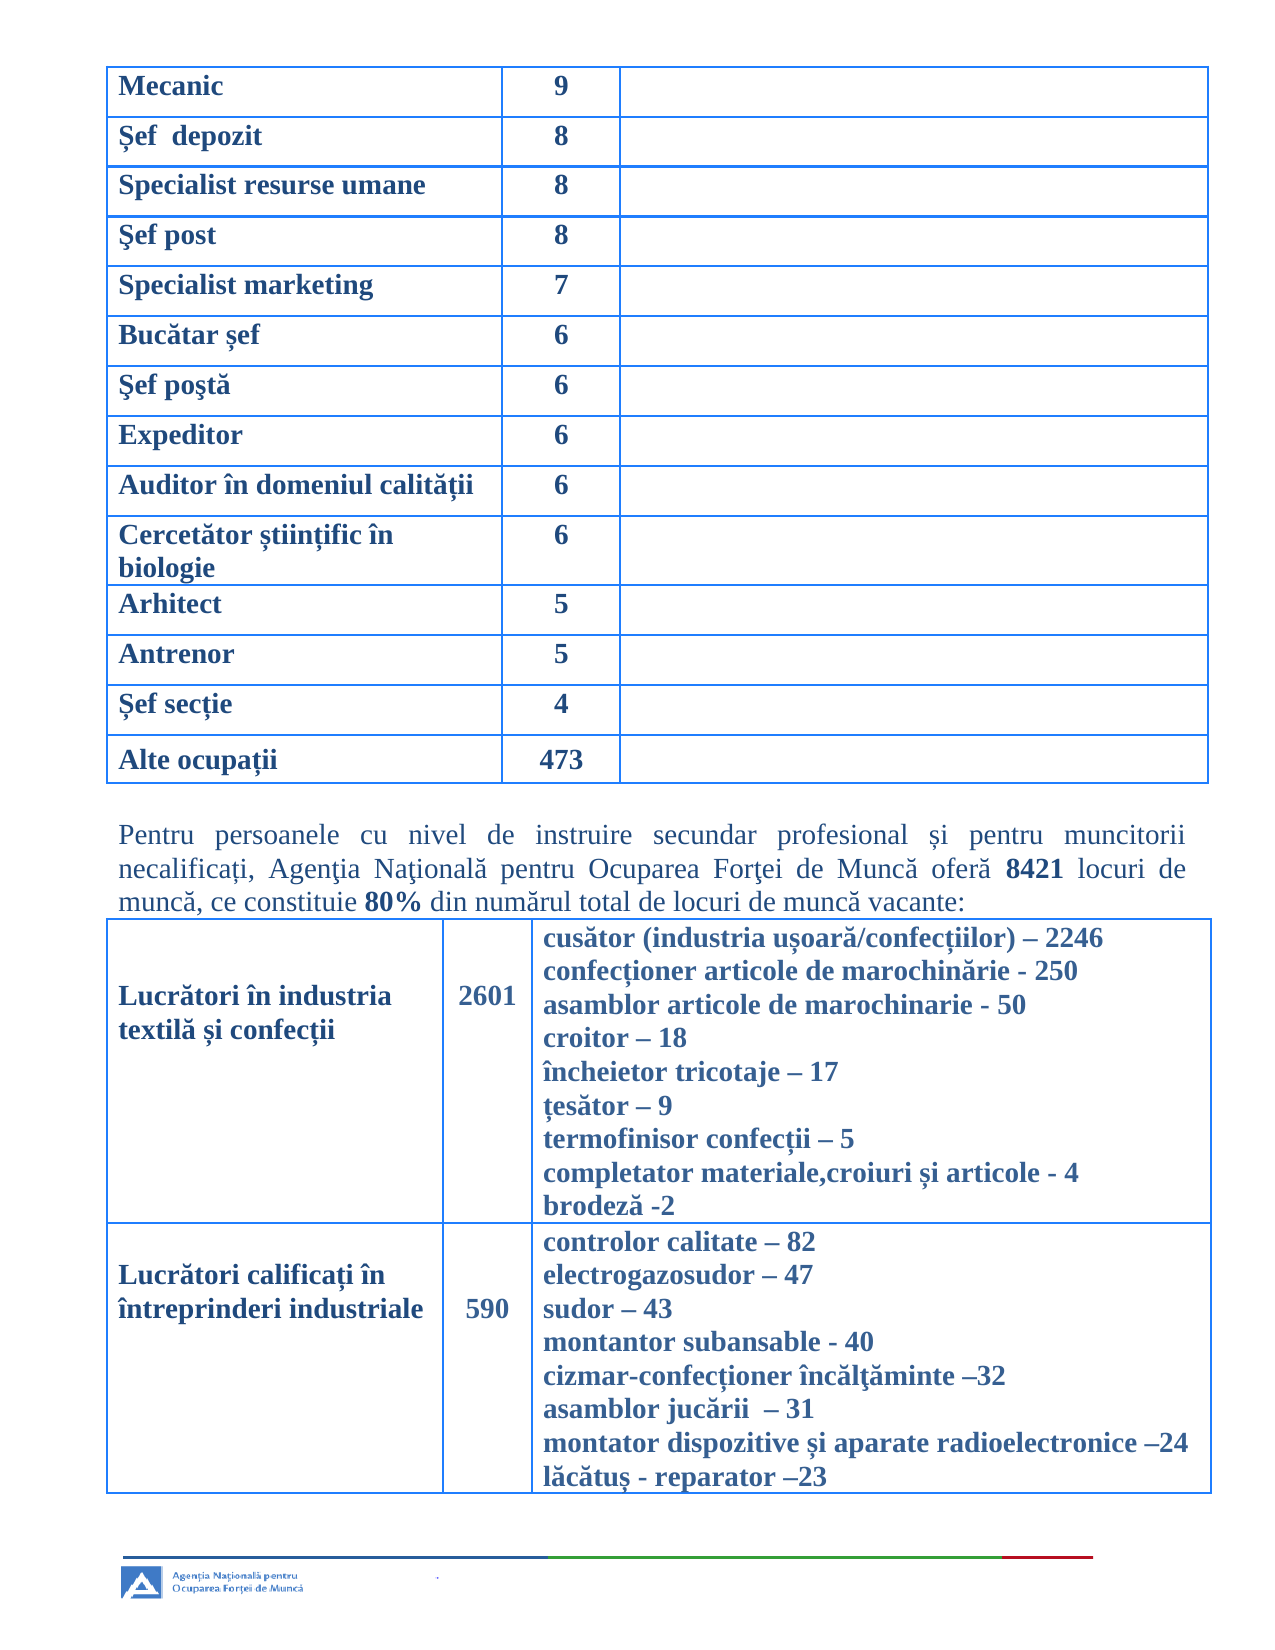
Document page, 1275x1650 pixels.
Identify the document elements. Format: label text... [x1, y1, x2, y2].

table_cell Expeditor [108, 417, 501, 465]
picture [118, 1551, 1094, 1605]
table_cell 6 [503, 417, 619, 465]
table_cell 9 [503, 68, 619, 116]
table_cell Cercetător științific în biologie [108, 517, 501, 584]
table_cell Auditor în domeniul calității [108, 467, 501, 515]
table_cell 6 [503, 367, 619, 415]
table_cell 473 [503, 736, 619, 782]
table_cell Șef depozit [108, 118, 501, 165]
table_cell 5 [503, 636, 619, 684]
table_cell 8 [503, 168, 619, 215]
table_cell 6 [503, 517, 619, 584]
table_cell 8 [503, 118, 619, 165]
table_cell 5 [503, 586, 619, 634]
table_cell 6 [503, 467, 619, 515]
table_cell [621, 467, 1207, 515]
table_cell [621, 517, 1207, 584]
table_cell [621, 636, 1207, 684]
table_cell 8 [503, 218, 619, 265]
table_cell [108, 1224, 442, 1492]
table_cell [621, 218, 1207, 265]
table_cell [533, 1224, 1210, 1492]
table_cell [621, 686, 1207, 733]
table_cell Mecanic [108, 68, 501, 116]
table_header 2601 [444, 920, 531, 1222]
table_cell [621, 267, 1207, 315]
table_cell [621, 367, 1207, 415]
table_cell [621, 586, 1207, 634]
text Pentru persoanele cu nivel de instruire secundar profesional și pentru muncitorii necalificați, Agenţia Naţională pentru Ocuparea Forţei de Muncă oferă 8421 locuri de muncă, ce constituie 80% din numărul total de locuri de muncă vacante: [118, 817, 1186, 918]
table_cell Specialist marketing [108, 267, 501, 315]
table_header cusător (industria ușoară/confecțiilor) – 2246 confecționer articole de marochinărie - 250 asamblor articole de marochinarie - 50 croitor – 18 încheietor tricotaje – 17 țesător – 9 termofinisor confecții – 5 completator materiale,croiuri și articole - 4 brodeză -2 [533, 920, 1210, 1222]
table_cell Şef post [108, 218, 501, 265]
table_cell 4 [503, 686, 619, 733]
table_cell [621, 168, 1207, 215]
table_cell Antrenor [108, 636, 501, 684]
table_cell [621, 68, 1207, 116]
table_cell Şef poştă [108, 367, 501, 415]
table_cell Specialist resurse umane [108, 168, 501, 215]
table_cell Șef secție [108, 686, 501, 733]
table_header Lucrători în industria textilă și confecții [108, 920, 442, 1222]
table_cell Arhitect [108, 586, 501, 634]
table_cell [621, 736, 1207, 782]
table_cell [621, 317, 1207, 365]
table_cell 7 [503, 267, 619, 315]
table_cell [621, 417, 1207, 465]
table_cell Alte ocupații [108, 736, 501, 782]
table_cell 590 [444, 1224, 531, 1492]
table_cell [621, 118, 1207, 165]
table_cell Bucătar șef [108, 317, 501, 365]
table_cell 6 [503, 317, 619, 365]
